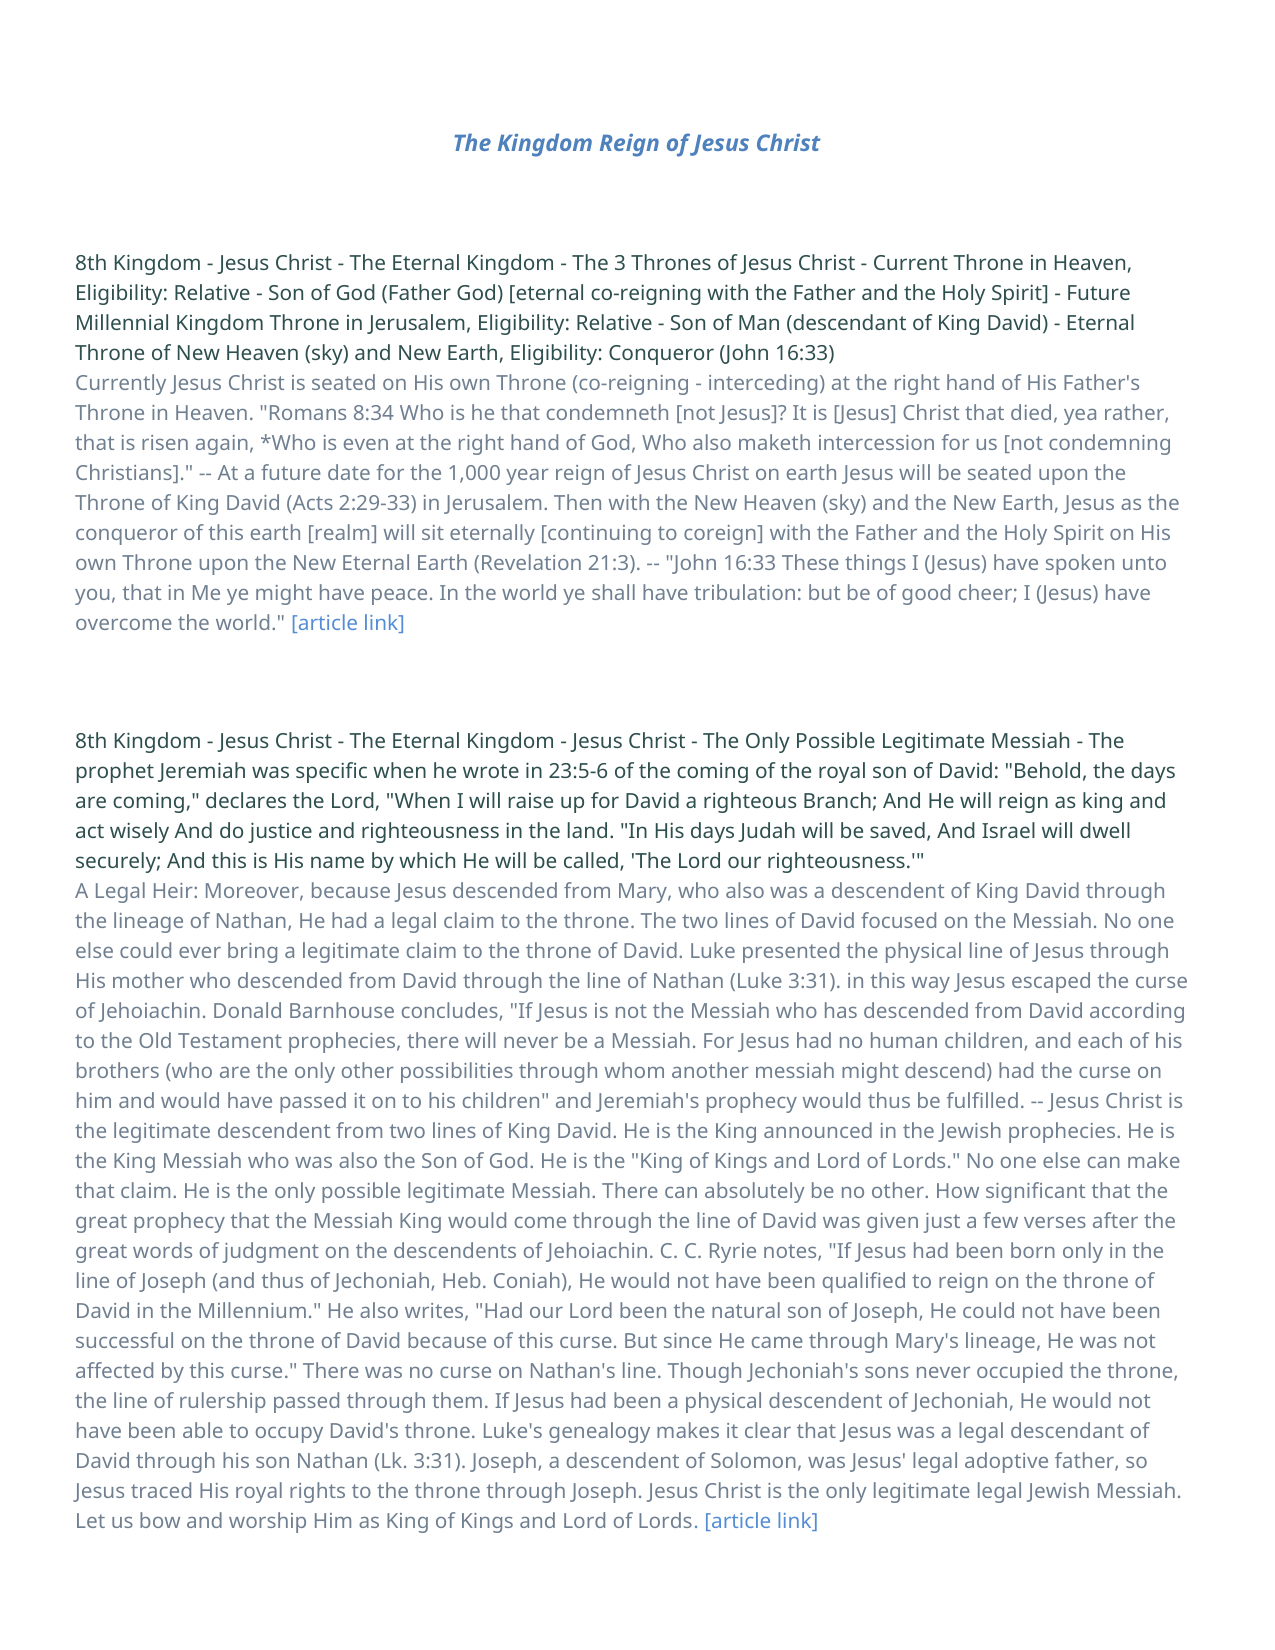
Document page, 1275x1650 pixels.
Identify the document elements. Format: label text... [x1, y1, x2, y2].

text 8th Kingdom - Jesus Christ - The Eternal Kingdom - Jesus Christ - The Only Possible Legitimate Messiah - The prophet Jeremiah was specific when he wrote in 23:5-6 of the coming of the royal son of David: "Behold, the days are coming," declares the Lord, "When I will raise up for David a righteous Branch; And He will reign as king and act wisely And do justice and righteousness in the land. "In His days Judah will be saved, And Israel will dwell securely; And this is His name by which He will be called, 'The Lord our righteousness.'" A Legal Heir: Moreover, because Jesus descended from Mary, who also was a descendent of King David through the lineage of Nathan, He had a legal claim to the throne. The two lines of David focused on the Messiah. No one else could ever bring a legitimate claim to the throne of David. Luke presented the physical line of Jesus through His mother who descended from David through the line of Nathan (Luke 3:31). in this way Jesus escaped the curse of Jehoiachin. Donald Barnhouse concludes, "If Jesus is not the Messiah who has descended from David according to the Old Testament prophecies, there will never be a Messiah. For Jesus had no human children, and each of his brothers (who are the only other possibilities through whom another messiah might descend) had the curse on him and would have passed it on to his children" and Jeremiah's prophecy would thus be fulfilled. -- Jesus Christ is the legitimate descendent from two lines of King David. He is the King announced in the Jewish prophecies. He is the King Messiah who was also the Son of God. He is the "King of Kings and Lord of Lords." No one else can make that claim. He is the only possible legitimate Messiah. There can absolutely be no other. How significant that the great prophecy that the Messiah King would come through the line of David was given just a few verses after the great words of judgment on the descendents of Jehoiachin. C. C. Ryrie notes, "If Jesus had been born only in the line of Joseph (and thus of Jechoniah, Heb. Coniah), He would not have been qualified to reign on the throne of David in the Millennium." He also writes, "Had our Lord been the natural son of Joseph, He could not have been successful on the throne of David because of this curse. But since He came through Mary's lineage, He was not affected by this curse." There was no curse on Nathan's line. Though Jechoniah's sons never occupied the throne, the line of rulership passed through them. If Jesus had been a physical descendent of Jechoniah, He would not have been able to occupy David's throne. Luke's genealogy makes it clear that Jesus was a legal descendant of David through his son Nathan (Lk. 3:31). Joseph, a descendent of Solomon, was Jesus' legal adoptive father, so Jesus traced His royal rights to the throne through Joseph. Jesus Christ is the only legitimate legal Jewish Messiah. Let us bow and worship Him as King of Kings and Lord of Lords. [article link] [75, 725, 1200, 1535]
subtitle The Kingdom Reign of Jesus Christ [75, 127, 1200, 158]
text 8th Kingdom - Jesus Christ - The Eternal Kingdom - The 3 Thrones of Jesus Christ - Current Throne in Heaven, Eligibility: Relative - Son of God (Father God) [eternal co-reigning with the Father and the Holy Spirit] - Future Millennial Kingdom Throne in Jerusalem, Eligibility: Relative - Son of Man (descendant of King David) - Eternal Throne of New Heaven (sky) and New Earth, Eligibility: Conqueror (John 16:33) Currently Jesus Christ is seated on His own Throne (co-reigning - interceding) at the right hand of His Father's Throne in Heaven. "Romans 8:34 Who is he that condemneth [not Jesus]? It is [Jesus] Christ that died, yea rather, that is risen again, *Who is even at the right hand of God, Who also maketh intercession for us [not condemning Christians]." -- At a future date for the 1,000 year reign of Jesus Christ on earth Jesus will be seated upon the Throne of King David (Acts 2:29-33) in Jerusalem. Then with the New Heaven (sky) and the New Earth, Jesus as the conqueror of this earth [realm] will sit eternally [continuing to coreign] with the Father and the Holy Spirit on His own Throne upon the New Eternal Earth (Revelation 21:3). -- "John 16:33 These things I (Jesus) have spoken unto you, that in Me ye might have peace. In the world ye shall have tribulation: but be of good cheer; I (Jesus) have overcome the world." [article link] [75, 247, 1200, 637]
